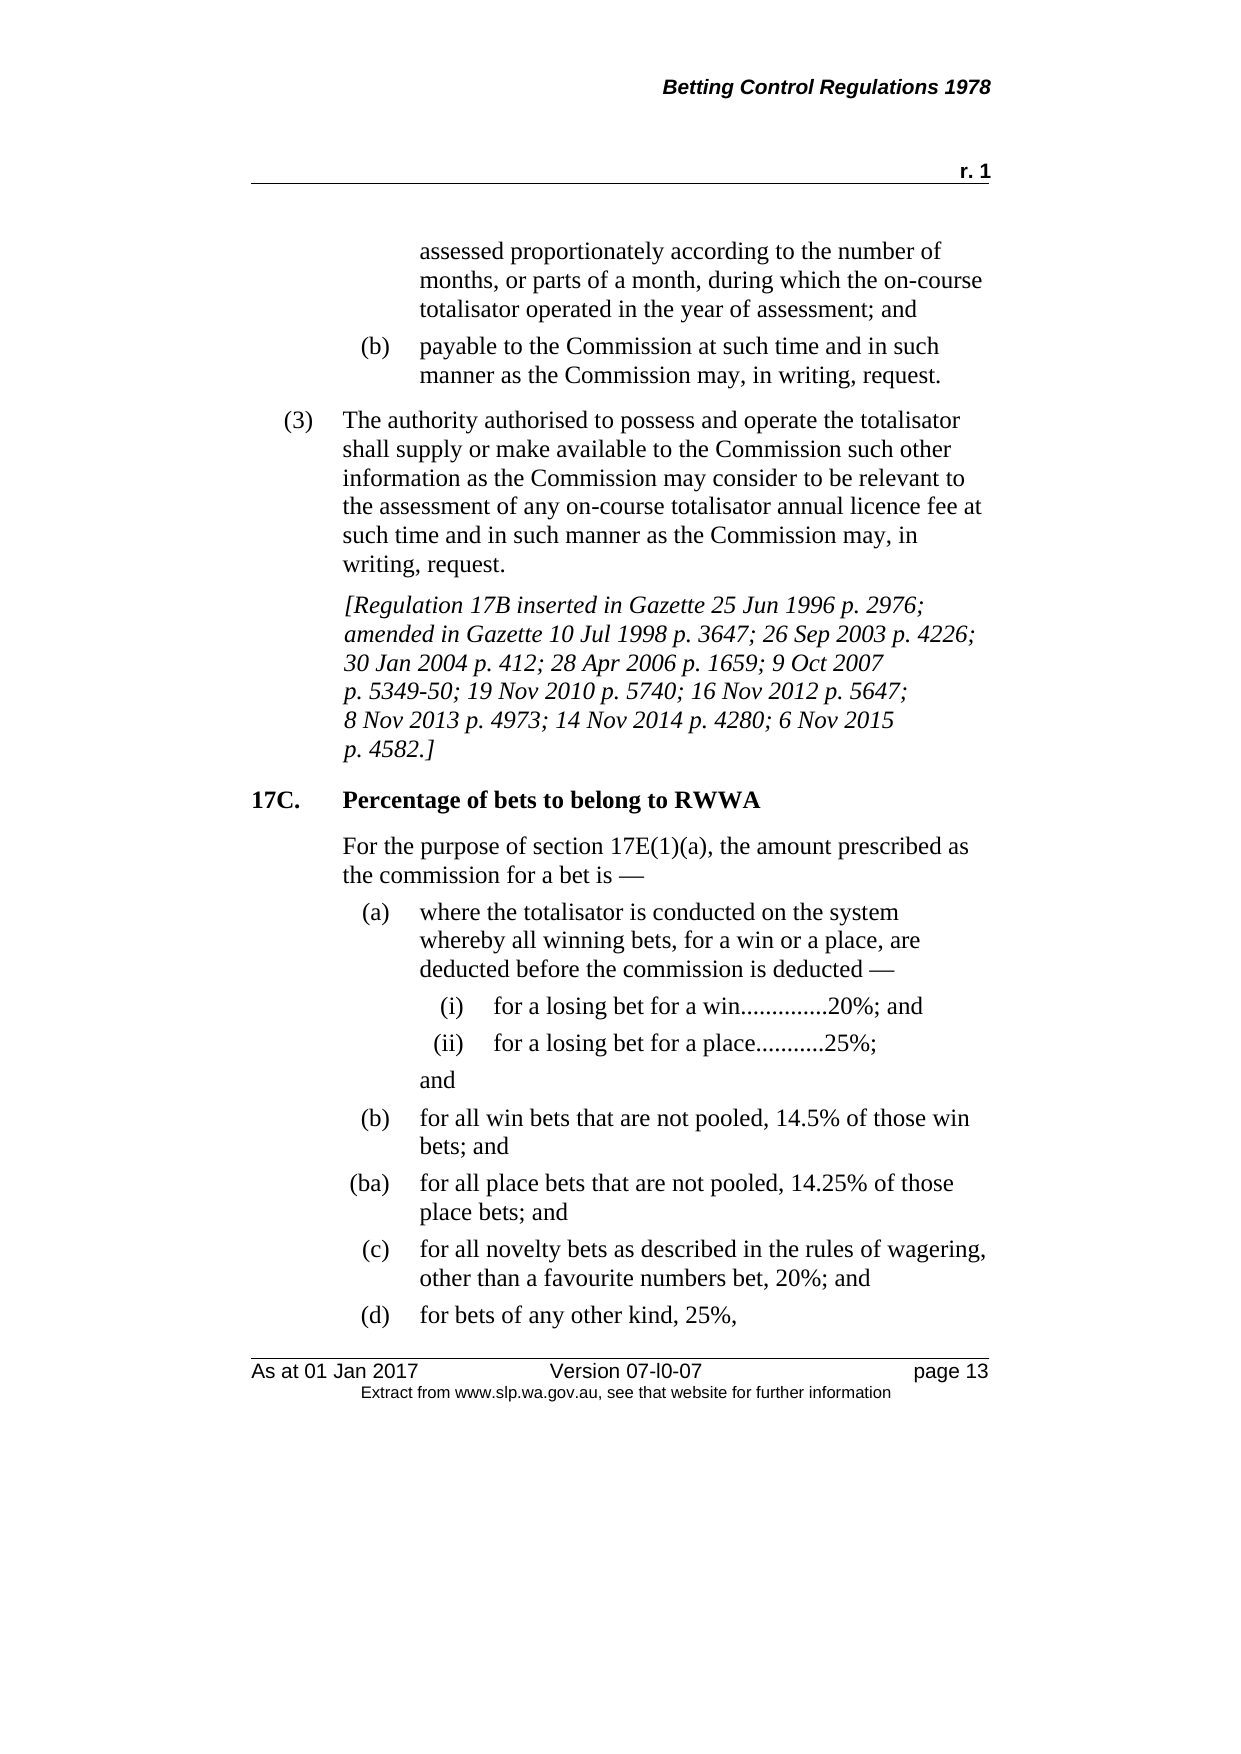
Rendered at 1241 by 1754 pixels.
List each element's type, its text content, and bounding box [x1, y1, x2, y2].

text (3) The authority authorised to possess and operate the totalisator shall supply or make available to the Commission such other information as the Commission may consider to be relevant to the assessment of any on-course totalisator annual licence fee at such time and in such manner as the Commission may, in writing, request. [251, 405, 989, 578]
text (c) for all novelty bets as described in the rules of wagering, other than a favourite numbers bet, 20%; and [251, 1234, 989, 1292]
text and [251, 1066, 989, 1094]
text (a) where the totalisator is conducted on the system whereby all winning bets, for a win or a place, are deducted before the commission is deducted — [251, 897, 989, 983]
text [251, 236, 989, 323]
text (d) for bets of any other kind, 25%, [251, 1300, 989, 1329]
text (i) for a losing bet for a win..............20%; and [251, 991, 989, 1020]
subtitle 17C. Percentage of bets to belong to RWWA [251, 786, 989, 814]
text [Regulation 17B inserted in Gazette 25 Jun 1996 p. 2976; amended in Gazette 10 Jul 1998 p. 3647; 26 Sep 2003 p. 4226; 30 Jan 2004 p. 412; 28 Apr 2006 p. 1659; 9 Oct 2007 p. 5349-50; 19 Nov 2010 p. 5740; 16 Nov 2012 p. 5647; 8 Nov 2013 p. 4973; 14 Nov 2014 p. 4280; 6 Nov 2015 p. 4582.] [251, 590, 989, 763]
text (b) payable to the Commission at such time and in such manner as the Commission may, in writing, request. [251, 331, 989, 388]
text (ba) for all place bets that are not pooled, 14.25% of those place bets; and [251, 1168, 989, 1226]
text For the purpose of section 17E(1)(a), the amount prescribed as the commission for a bet is — [251, 831, 989, 888]
text (b) for all win bets that are not pooled, 14.5% of those win bets; and [251, 1103, 989, 1160]
text (ii) for a losing bet for a place...........25%; [251, 1028, 989, 1057]
